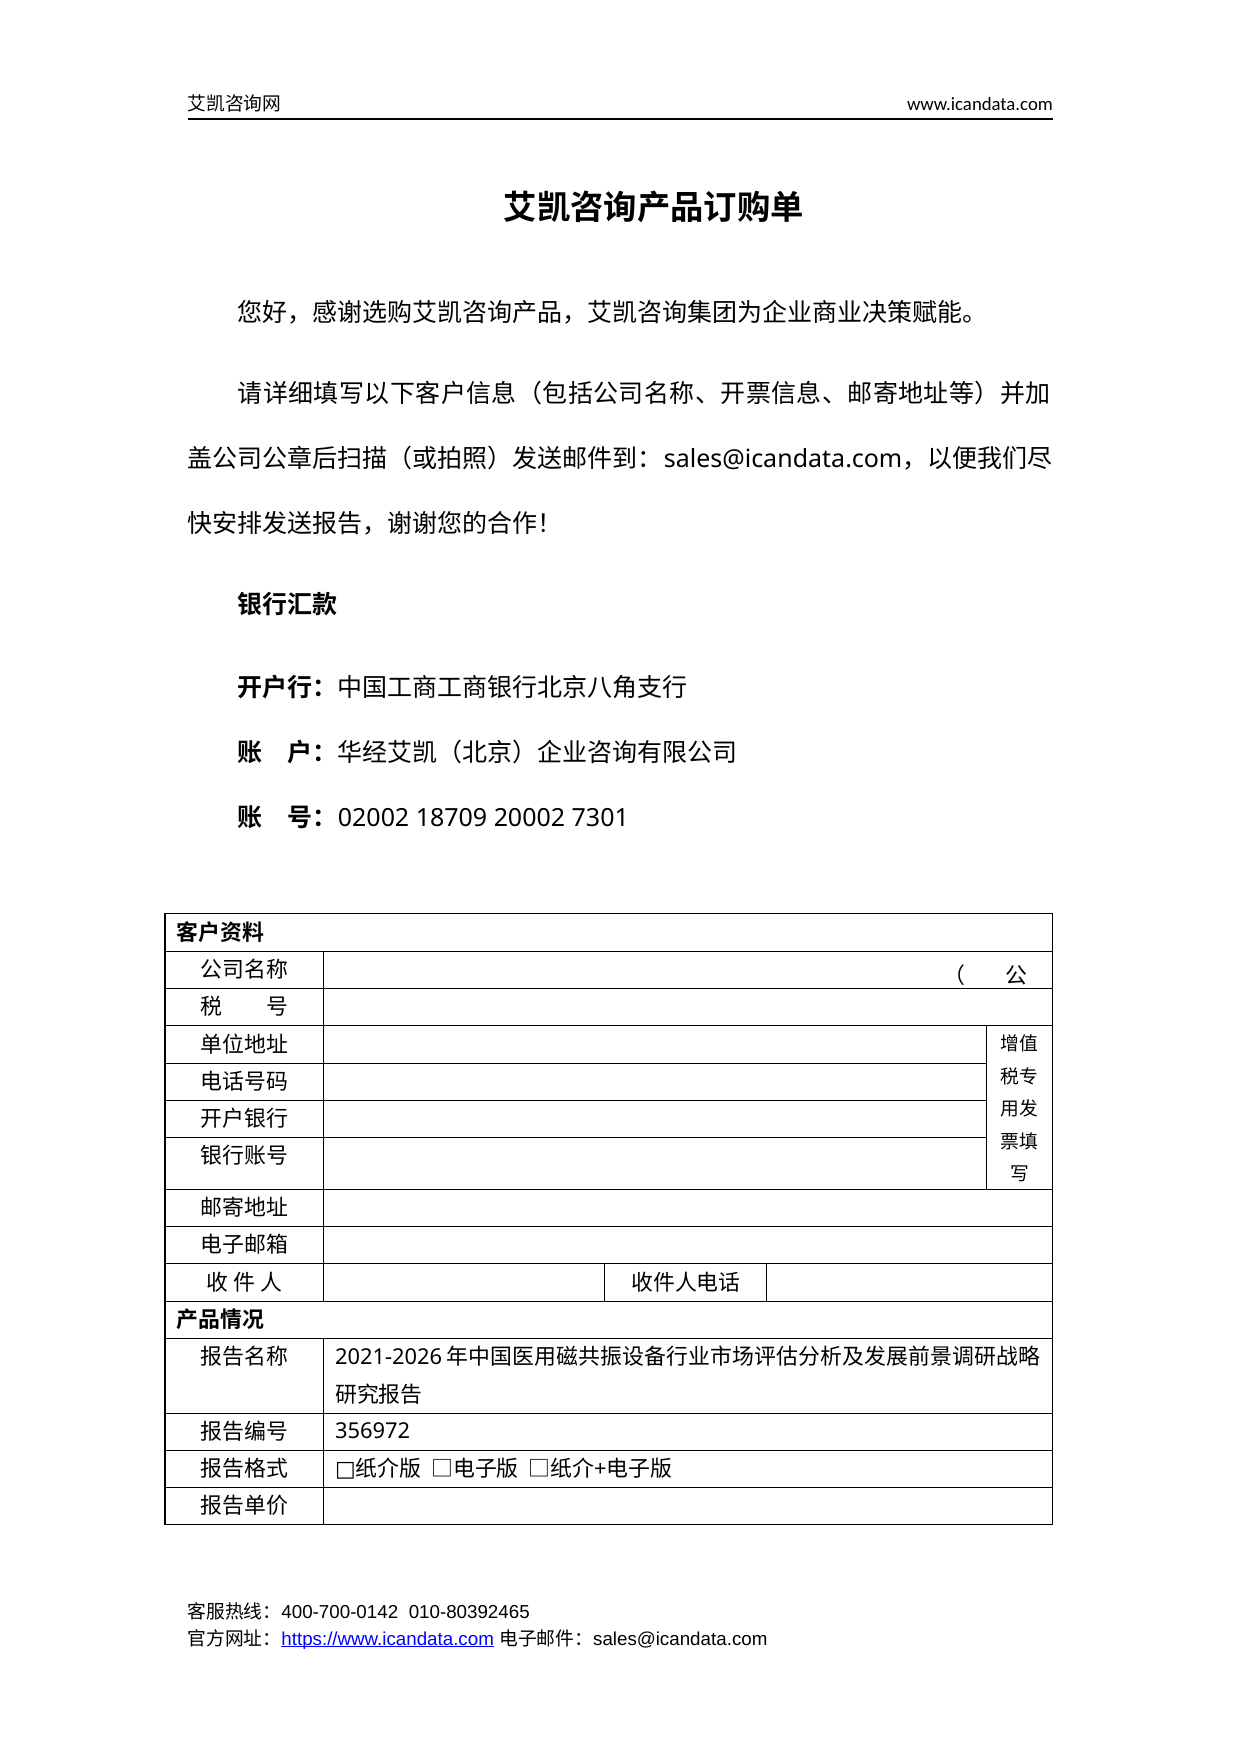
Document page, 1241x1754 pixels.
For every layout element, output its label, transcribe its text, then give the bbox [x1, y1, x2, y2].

text 您好，感谢选购艾凯咨询产品，艾凯咨询集团为企业商业决策赋能。 [187, 278, 1053, 343]
table_cell [324, 1064, 986, 1100]
table_cell 356972 [324, 1414, 1052, 1450]
text 银行汇款 [187, 570, 1053, 635]
table_cell [324, 1227, 1052, 1263]
text 开户行：中国工商工商银行北京八角支行 [187, 653, 1053, 718]
table_cell 电子邮箱 [166, 1227, 323, 1263]
table_cell [324, 989, 1052, 1025]
table_cell 公司名称 [166, 952, 323, 988]
table_cell 产品情况 [166, 1302, 1052, 1338]
table_cell 报告编号 [166, 1414, 323, 1450]
table_cell 报告单价 [166, 1488, 323, 1524]
table_cell [324, 1488, 1052, 1524]
table_cell [324, 1138, 986, 1189]
table_cell 报告名称 [166, 1339, 323, 1412]
table_cell [324, 1026, 986, 1062]
text 账 户：华经艾凯（北京）企业咨询有限公司 [187, 718, 1053, 783]
table_cell 邮寄地址 [166, 1190, 323, 1226]
table_cell □纸介版 □电子版 □纸介+电子版 [324, 1451, 1052, 1487]
table_cell 银行账号 [166, 1138, 323, 1189]
table_cell 报告格式 [166, 1451, 323, 1487]
table_cell 单位地址 [166, 1026, 323, 1062]
table_cell 收 件 人 [166, 1264, 323, 1301]
table_cell 增值税专用发票填写 [987, 1026, 1052, 1189]
text 请详细填写以下客户信息（包括公司名称、开票信息、邮寄地址等）并加盖公司公章后扫描（或拍照）发送邮件到：sales@icandata.com，以便我们尽快安排发送报告，谢谢您的合作！ [187, 359, 1053, 554]
table_cell [767, 1264, 1052, 1301]
table_cell 开户银行 [166, 1101, 323, 1137]
table_cell 2021-2026年中国医用磁共振设备行业市场评估分析及发展前景调研战略研究报告 [324, 1339, 1052, 1412]
table_cell [324, 1190, 1052, 1226]
table_header 客户资料 [166, 914, 1052, 951]
table_cell 电话号码 [166, 1064, 323, 1100]
table_cell [324, 952, 1052, 988]
text 艾凯咨询产品订购单 [187, 172, 1053, 237]
table_cell 收件人电话 [605, 1264, 766, 1301]
text 账 号：02002 18709 20002 7301 [187, 783, 1053, 848]
table_cell 税 号 [166, 989, 323, 1025]
table_cell [324, 1264, 604, 1301]
table_cell [324, 1101, 986, 1137]
